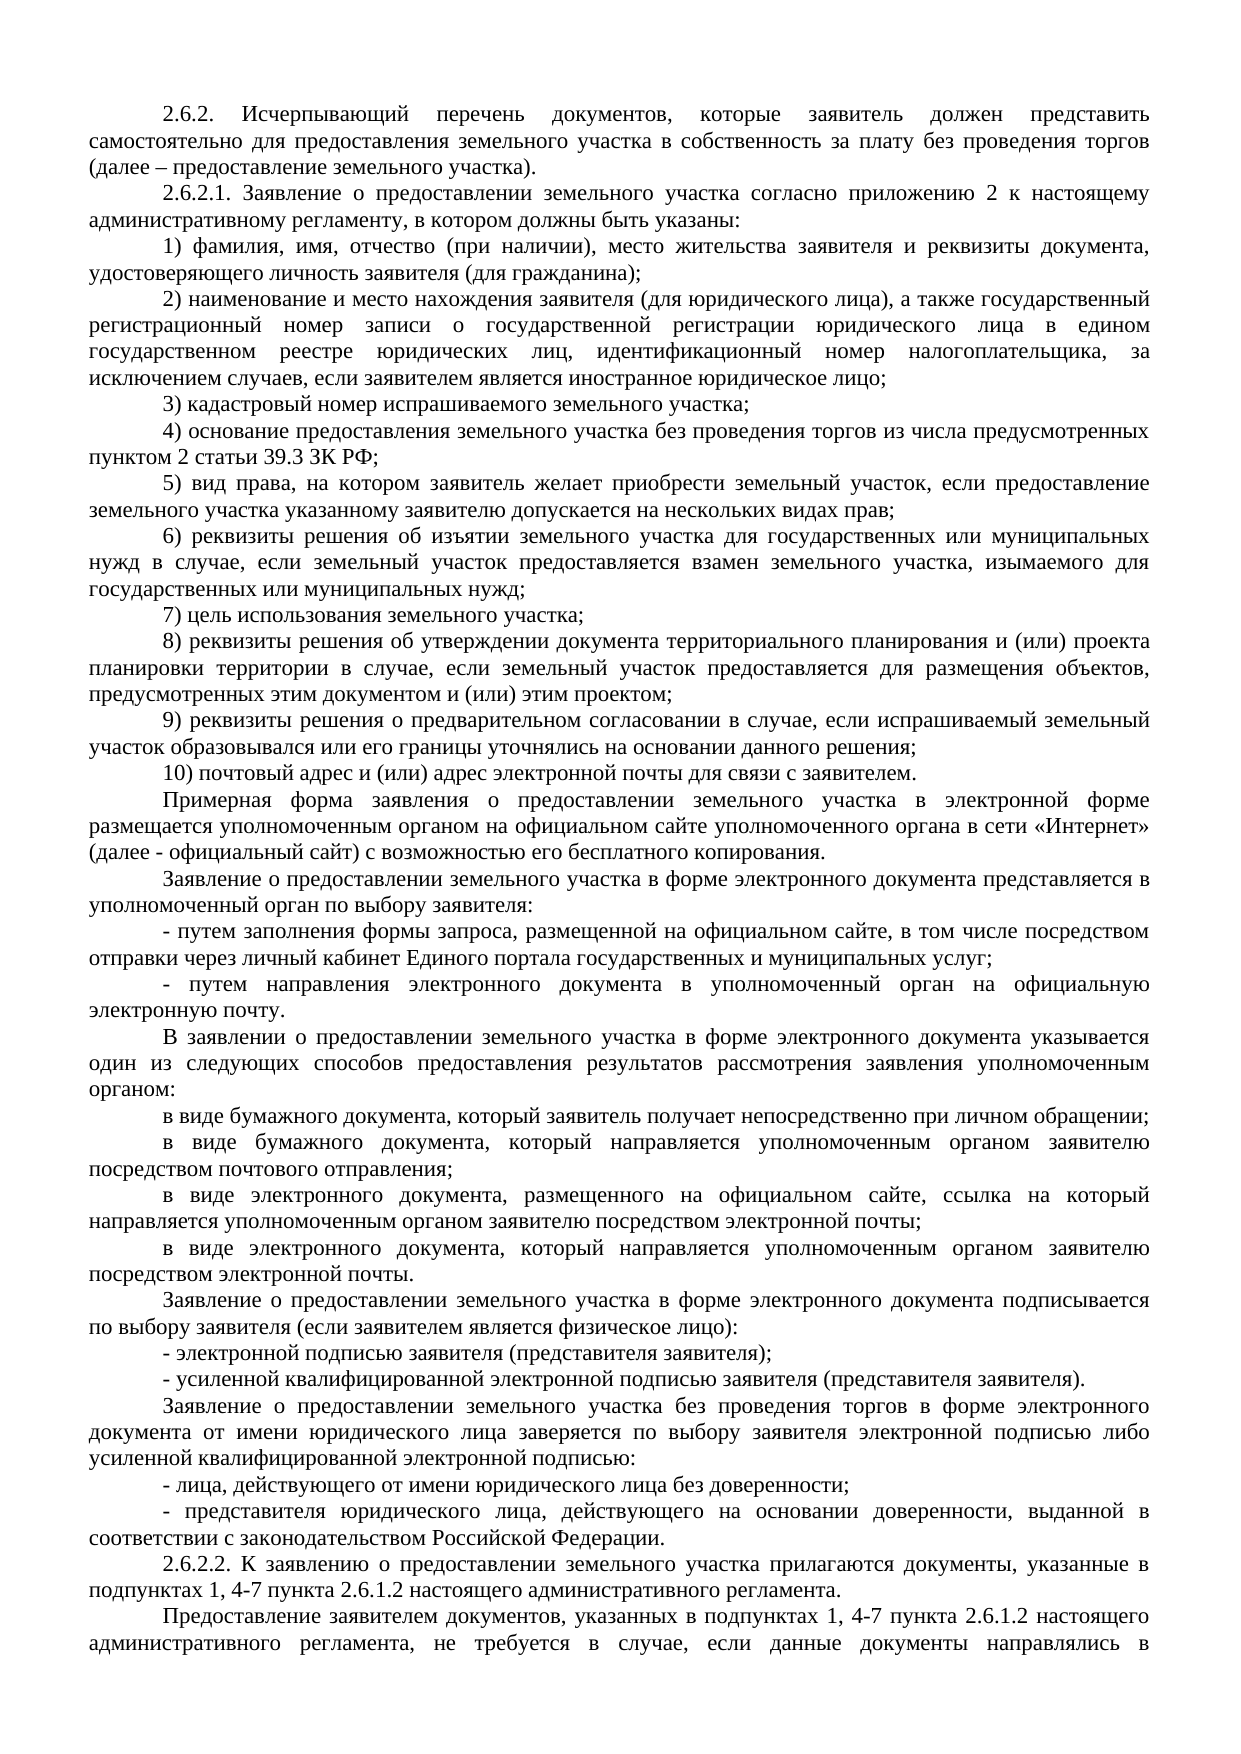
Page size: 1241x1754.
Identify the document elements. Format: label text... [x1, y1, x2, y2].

text Заявление о предоставлении земельного участка в форме электронного документа подписывается по выбору заявителя (если заявителем является физическое лицо): [89, 1286, 1152, 1339]
text - лица, действующего от имени юридического лица без доверенности; [89, 1471, 1152, 1497]
text 4) основание предоставления земельного участка без проведения торгов из числа предусмотренных пунктом 2 статьи 39.3 ЗК РФ; [89, 417, 1152, 469]
text 8) реквизиты решения об утверждении документа территориального планирования и (или) проекта планировки территории в случае, если земельный участок предоставляется для размещения объектов, предусмотренных этим документом и (или) этим проектом; [89, 627, 1152, 707]
text 2.6.2. Исчерпывающий перечень документов, которые заявитель должен представить самостоятельно для предоставления земельного участка в собственность за плату без проведения торгов (далее – предоставление земельного участка). [89, 100, 1152, 179]
text 10) почтовый адрес и (или) адрес электронной почты для связи с заявителем. [89, 759, 1152, 786]
text в виде электронного документа, размещенного на официальном сайте, ссылка на который направляется уполномоченным органом заявителю посредством электронной почты; [89, 1181, 1152, 1234]
text - путем заполнения формы запроса, размещенной на официальном сайте, в том числе посредством отправки через личный кабинет Единого портала государственных и муниципальных услуг; [89, 917, 1152, 970]
text - электронной подписью заявителя (представителя заявителя); [89, 1339, 1152, 1365]
text - усиленной квалифицированной электронной подписью заявителя (представителя заявителя). [89, 1365, 1152, 1392]
text 2) наименование и место нахождения заявителя (для юридического лица), а также государственный регистрационный номер записи о государственной регистрации юридического лица в едином государственном реестре юридических лиц, идентификационный номер налогоплательщика, за исключением случаев, если заявителем является иностранное юридическое лицо; [89, 285, 1152, 390]
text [89, 1603, 1152, 1655]
text Заявление о предоставлении земельного участка в форме электронного документа представляется в уполномоченный орган по выбору заявителя: [89, 865, 1152, 917]
text 1) фамилия, имя, отчество (при наличии), место жительства заявителя и реквизиты документа, удостоверяющего личность заявителя (для гражданина); [89, 232, 1152, 285]
text в виде бумажного документа, который заявитель получает непосредственно при личном обращении; [89, 1102, 1152, 1128]
text 3) кадастровый номер испрашиваемого земельного участка; [89, 390, 1152, 417]
text Примерная форма заявления о предоставлении земельного участка в электронной форме размещается уполномоченным органом на официальном сайте уполномоченного органа в сети «Интернет» (далее - официальный сайт) с возможностью его бесплатного копирования. [89, 786, 1152, 865]
text Заявление о предоставлении земельного участка без проведения торгов в форме электронного документа от имени юридического лица заверяется по выбору заявителя электронной подписью либо усиленной квалифицированной электронной подписью: [89, 1392, 1152, 1471]
text 9) реквизиты решения о предварительном согласовании в случае, если испрашиваемый земельный участок образовывался или его границы уточнялись на основании данного решения; [89, 707, 1152, 759]
text 2.6.2.2. К заявлению о предоставлении земельного участка прилагаются документы, указанные в подпунктах 1, 4-7 пункта 2.6.1.2 настоящего административного регламента. [89, 1550, 1152, 1603]
text 2.6.2.1. Заявление о предоставлении земельного участка согласно приложению 2 к настоящему административному регламенту, в котором должны быть указаны: [89, 179, 1152, 232]
text в виде бумажного документа, который направляется уполномоченным органом заявителю посредством почтового отправления; [89, 1128, 1152, 1181]
text 5) вид права, на котором заявитель желает приобрести земельный участок, если предоставление земельного участка указанному заявителю допускается на нескольких видах прав; [89, 469, 1152, 522]
text 7) цель использования земельного участка; [89, 601, 1152, 627]
text 6) реквизиты решения об изъятии земельного участка для государственных или муниципальных нужд в случае, если земельный участок предоставляется взамен земельного участка, изымаемого для государственных или муниципальных нужд; [89, 522, 1152, 601]
text в виде электронного документа, который направляется уполномоченным органом заявителю посредством электронной почты. [89, 1234, 1152, 1286]
text В заявлении о предоставлении земельного участка в форме электронного документа указывается один из следующих способов предоставления результатов рассмотрения заявления уполномоченным органом: [89, 1023, 1152, 1102]
text - представителя юридического лица, действующего на основании доверенности, выданной в соответствии с законодательством Российской Федерации. [89, 1497, 1152, 1550]
text - путем направления электронного документа в уполномоченный орган на официальную электронную почту. [89, 970, 1152, 1023]
